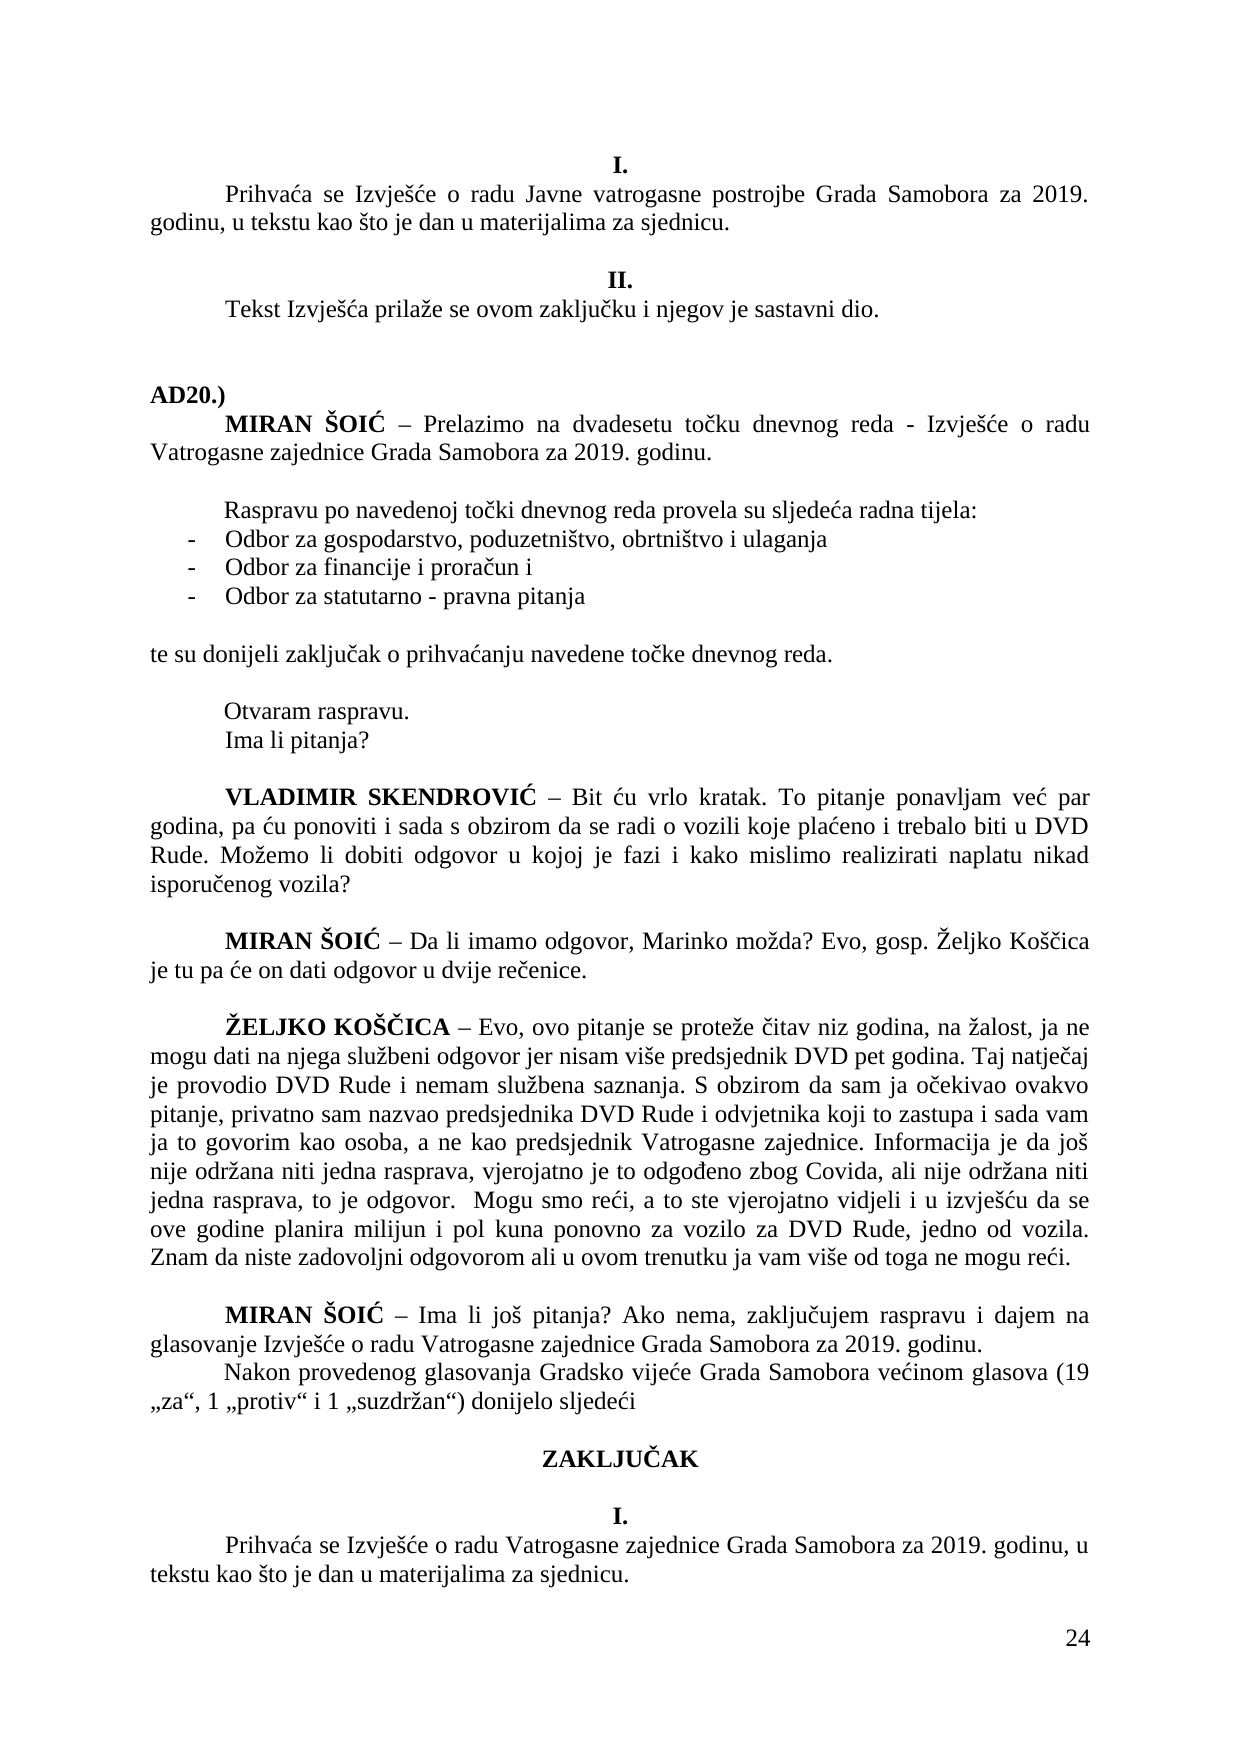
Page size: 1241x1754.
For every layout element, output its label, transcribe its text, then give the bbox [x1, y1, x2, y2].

list MIRAN ŠOIĆ – Ima li još pitanja? Ako nema, zaključujem raspravu i dajem na glasovanje Izvješće o radu Vatrogasne zajednice Grada Samobora za 2019. godinu. [150, 1300, 1090, 1357]
text II. [150, 265, 1090, 294]
text Prihvaća se Izvješće o radu Vatrogasne zajednice Grada Samobora za 2019. godinu, u tekstu kao što je dan u materijalima za sjednicu. [150, 1530, 1090, 1587]
text I. [150, 150, 1090, 179]
text Ima li pitanja? [150, 725, 1090, 754]
text AD20.) [150, 380, 1090, 409]
text Tekst Izvješća prilaže se ovom zaključku i njegov je sastavni dio. [150, 294, 1090, 322]
list Odbor za gospodarstvo, poduzetništvo, obrtništvo i ulaganja [187, 524, 1090, 552]
text MIRAN ŠOIĆ – Da li imamo odgovor, Marinko možda? Evo, gosp. Željko Koščica je tu pa će on dati odgovor u dvije rečenice. [150, 926, 1090, 984]
list Odbor za financije i proračun i [187, 552, 1090, 581]
text I. [150, 1501, 1090, 1530]
text ZAKLJUČAK [150, 1444, 1090, 1472]
text VLADIMIR SKENDROVIĆ – Bit ću vrlo kratak. To pitanje ponavljam već par godina, pa ću ponoviti i sada s obzirom da se radi o vozili koje plaćeno i trebalo biti u DVD Rude. Možemo li dobiti odgovor u kojoj je fazi i kako mislimo realizirati naplatu nikad isporučenog vozila? [150, 782, 1090, 897]
list MIRAN ŠOIĆ – Prelazimo na dvadesetu točku dnevnog reda - Izvješće o radu Vatrogasne zajednice Grada Samobora za 2019. godinu. [150, 409, 1090, 466]
text te su donijeli zaključak o prihvaćanju navedene točke dnevnog reda. [150, 639, 1090, 667]
text Raspravu po navedenoj točki dnevnog reda provela su sljedeća radna tijela: [156, 495, 1090, 524]
text Nakon provedenog glasovanja Gradsko vijeće Grada Samobora većinom glasova (19 „za“, 1 „protiv“ i 1 „suzdržan“) donijelo sljedeći [150, 1357, 1090, 1415]
text Prihvaća se Izvješće o radu Javne vatrogasne postrojbe Grada Samobora za 2019. godinu, u tekstu kao što je dan u materijalima za sjednicu. [150, 179, 1090, 236]
list Odbor za statutarno - pravna pitanja [187, 581, 1090, 610]
text ŽELJKO KOŠČICA – Evo, ovo pitanje se proteže čitav niz godina, na žalost, ja ne mogu dati na njega službeni odgovor jer nisam više predsjednik DVD pet godina. Taj natječaj je provodio DVD Rude i nemam službena saznanja. S obzirom da sam ja očekivao ovakvo pitanje, privatno sam nazvao predsjednika DVD Rude i odvjetnika koji to zastupa i sada vam ja to govorim kao osoba, a ne kao predsjednik Vatrogasne zajednice. Informacija je da još nije održana niti jedna rasprava, vjerojatno je to odgođeno zbog Covida, ali nije održana niti jedna rasprava, to je odgovor. Mogu smo reći, a to ste vjerojatno vidjeli i u izvješću da se ove godine planira milijun i pol kuna ponovno za vozilo za DVD Rude, jedno od vozila. Znam da niste zadovoljni odgovorom ali u ovom trenutku ja vam više od toga ne mogu reći. [150, 1012, 1090, 1271]
text Otvaram raspravu. [150, 696, 1090, 725]
